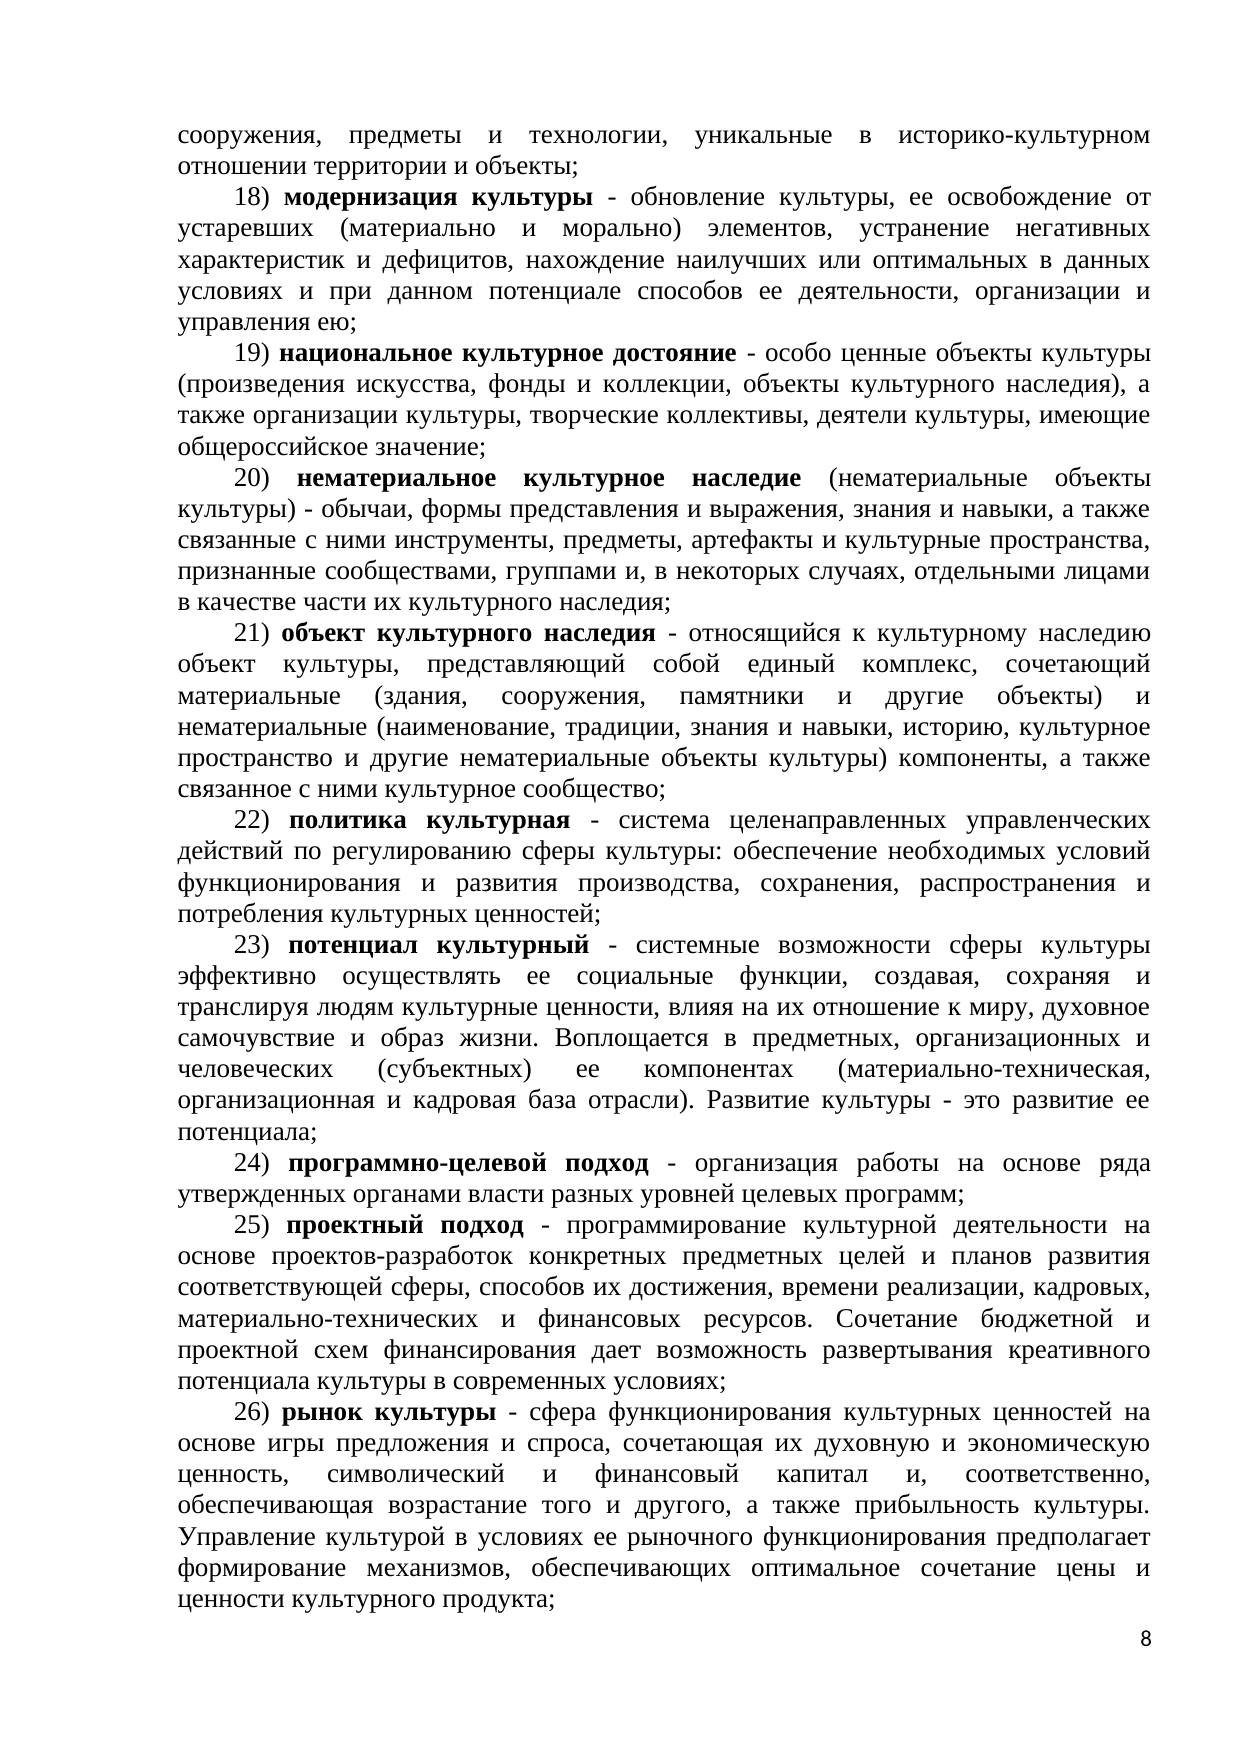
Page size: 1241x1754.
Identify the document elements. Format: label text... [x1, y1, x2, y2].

text 25) проектный подход - программирование культурной деятельности на основе проектов-разработок конкретных предметных целей и планов развития соответствующей сферы, способов их достижения, времени реализации, кадровых, материально-технических и финансовых ресурсов. Сочетание бюджетной и проектной схем финансирования дает возможность развертывания креативного потенциала культуры в современных условиях; [177, 1208, 1152, 1395]
text 24) программно-целевой подход - организация работы на основе ряда утвержденных органами власти разных уровней целевых программ; [177, 1146, 1152, 1208]
text 26) рынок культуры - сфера функционирования культурных ценностей на основе игры предложения и спроса, сочетающая их духовную и экономическую ценность, символический и финансовый капитал и, соответственно, обеспечивающая возрастание того и другого, а также прибыльность культуры. Управление культурой в условиях ее рыночного функционирования предполагает формирование механизмов, обеспечивающих оптимальное сочетание цены и ценности культурного продукта; [177, 1395, 1152, 1613]
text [177, 118, 1152, 180]
text 18) модернизация культуры - обновление культуры, ее освобождение от устаревших (материально и морально) элементов, устранение негативных характеристик и дефицитов, нахождение наилучших или оптимальных в данных условиях и при данном потенциале способов ее деятельности, организации и управления ею; [177, 180, 1152, 336]
text 21) объект культурного наследия - относящийся к культурному наследию объект культуры, представляющий собой единый комплекс, сочетающий материальные (здания, сооружения, памятники и другие объекты) и нематериальные (наименование, традиции, знания и навыки, историю, культурное пространство и другие нематериальные объекты культуры) компоненты, а также связанное с ними культурное сообщество; [177, 616, 1152, 803]
text 19) национальное культурное достояние - особо ценные объекты культуры (произведения искусства, фонды и коллекции, объекты культурного наследия), а также организации культуры, творческие коллективы, деятели культуры, имеющие общероссийское значение; [177, 336, 1152, 461]
text 23) потенциал культурный - системные возможности сферы культуры эффективно осуществлять ее социальные функции, создавая, сохраняя и транслируя людям культурные ценности, влияя на их отношение к миру, духовное самочувствие и образ жизни. Воплощается в предметных, организационных и человеческих (субъектных) ее компонентах (материально-техническая, организационная и кадровая база отрасли). Развитие культуры - это развитие ее потенциала; [177, 928, 1152, 1146]
text 20) нематериальное культурное наследие (нематериальные объекты культуры) - обычаи, формы представления и выражения, знания и навыки, а также связанные с ними инструменты, предметы, артефакты и культурные пространства, признанные сообществами, группами и, в некоторых случаях, отдельными лицами в качестве части их культурного наследия; [177, 461, 1152, 616]
text 22) политика культурная - система целенаправленных управленческих действий по регулированию сферы культуры: обеспечение необходимых условий функционирования и развития производства, сохранения, распространения и потребления культурных ценностей; [177, 803, 1152, 928]
